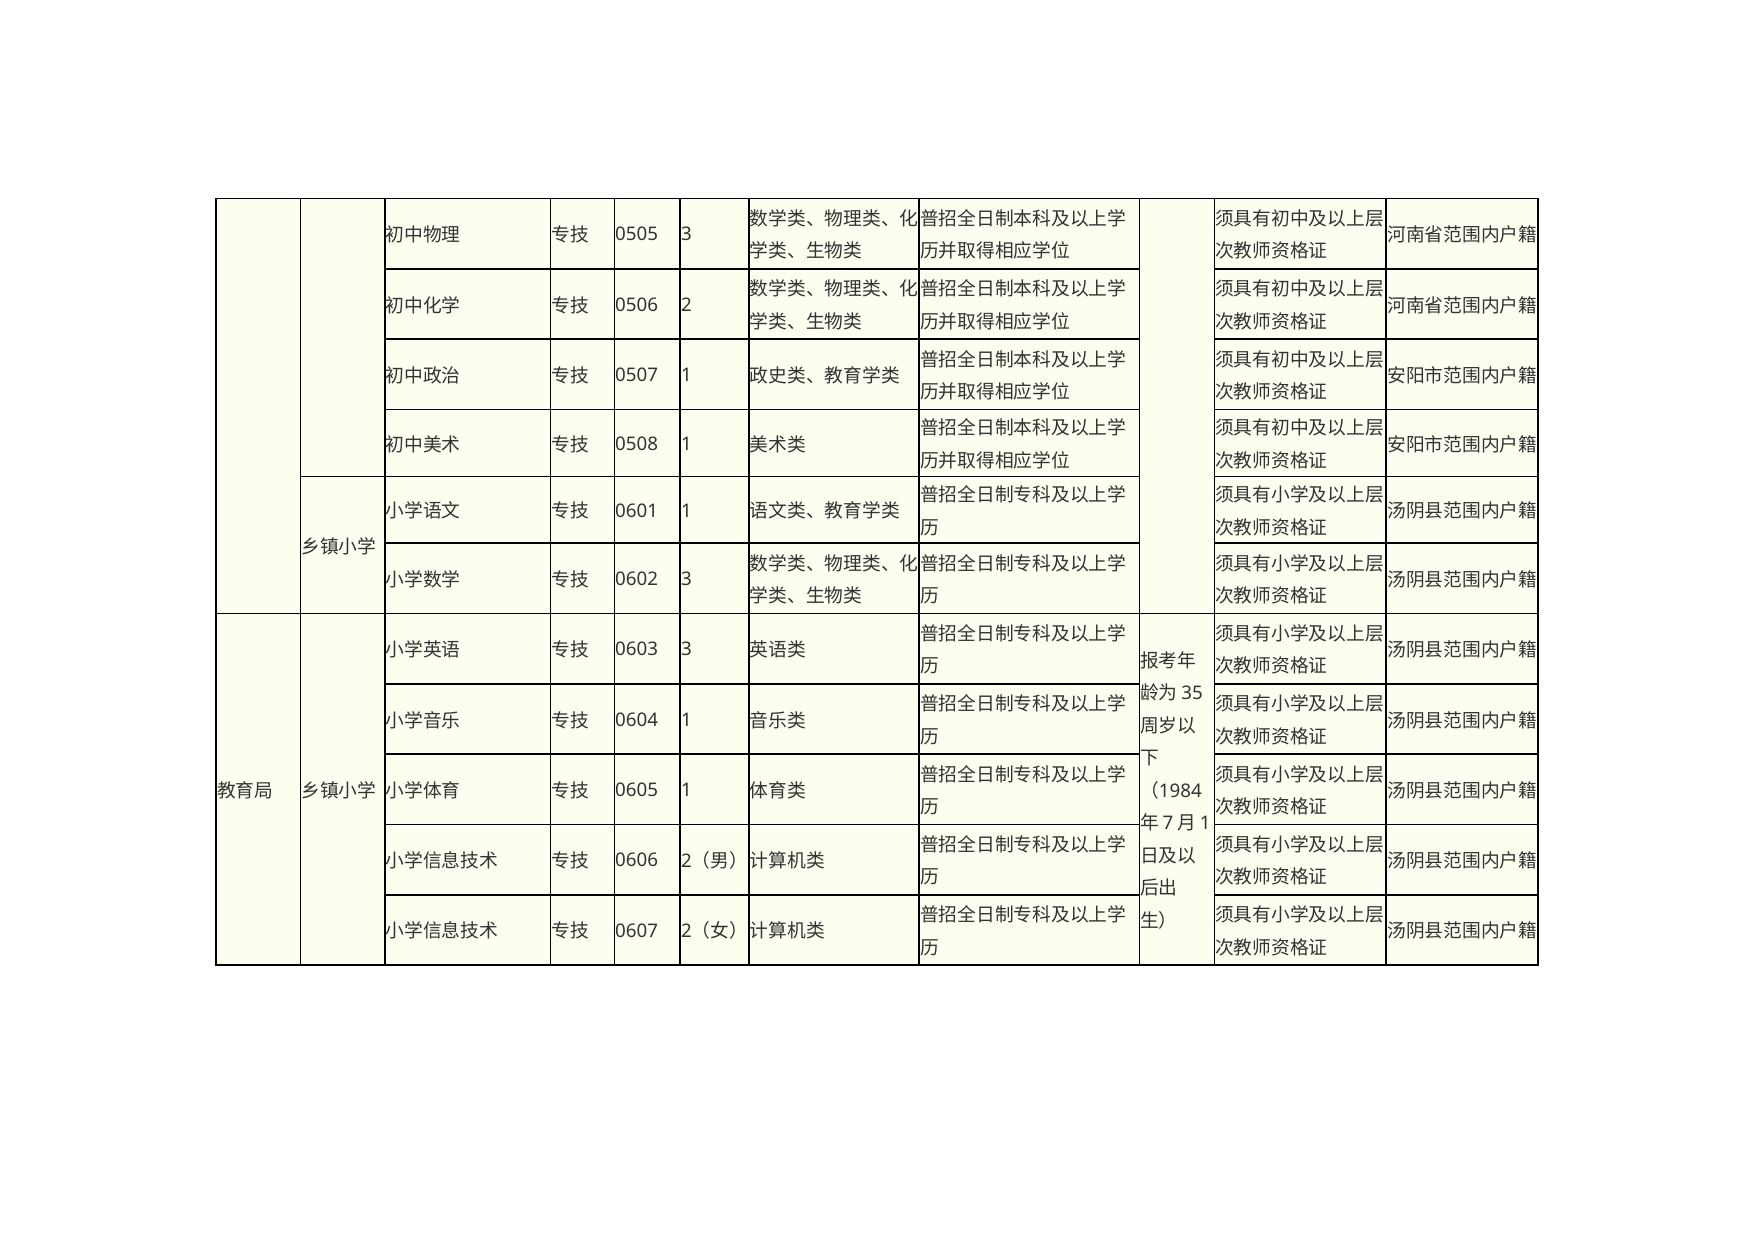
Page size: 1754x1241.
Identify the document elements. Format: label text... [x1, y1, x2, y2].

table_cell 专技 [551, 410, 614, 476]
table_cell 专技 [551, 199, 614, 268]
table_cell 报考年龄为35周岁以下（1984年7月1日及以后出生） [1140, 614, 1214, 964]
table_cell 初中物理 [386, 199, 550, 268]
table_cell 汤阴县范围内户籍 [1387, 896, 1537, 964]
table_cell 计算机类 [750, 896, 918, 964]
table_cell 计算机类 [750, 825, 918, 894]
table_cell 汤阴县范围内户籍 [1387, 755, 1537, 823]
table_cell 须具有初中及以上层次教师资格证 [1215, 340, 1385, 408]
table_cell 须具有初中及以上层次教师资格证 [1215, 199, 1385, 268]
table_cell 普招全日制专科及以上学历 [920, 477, 1139, 542]
table_cell 0505 [615, 199, 679, 268]
table_cell 安阳市范围内户籍 [1387, 340, 1537, 408]
table_cell 专技 [551, 477, 614, 542]
table_cell 1 [681, 477, 748, 542]
table_cell 须具有初中及以上层次教师资格证 [1215, 270, 1385, 338]
table_cell 普招全日制本科及以上学历并取得相应学位 [920, 410, 1139, 476]
table_cell 普招全日制专科及以上学历 [920, 896, 1139, 964]
table_cell 2（男） [681, 825, 748, 894]
table_cell 汤阴县范围内户籍 [1387, 685, 1537, 753]
table_cell 数学类、物理类、化学类、生物类 [750, 270, 918, 338]
table_cell 2 [681, 270, 748, 338]
table_cell 语文类、教育学类 [750, 477, 918, 542]
table_cell 专技 [551, 755, 614, 823]
table_cell 普招全日制专科及以上学历 [920, 544, 1139, 613]
table_cell 1 [681, 685, 748, 753]
table_cell 普招全日制本科及以上学历并取得相应学位 [920, 270, 1139, 338]
table_cell 1 [681, 340, 748, 408]
table_cell 0508 [615, 410, 679, 476]
table_cell 专技 [551, 685, 614, 753]
table_cell 专技 [551, 270, 614, 338]
table_cell 政史类、教育学类 [750, 340, 918, 408]
table_cell 0602 [615, 544, 679, 613]
table_cell 须具有小学及以上层次教师资格证 [1215, 685, 1385, 753]
table_cell 须具有小学及以上层次教师资格证 [1215, 755, 1385, 823]
table_cell 0507 [615, 340, 679, 408]
table_cell 1 [681, 410, 748, 476]
table_cell 普招全日制本科及以上学历并取得相应学位 [920, 199, 1139, 268]
table_cell 初中化学 [386, 270, 550, 338]
table_cell 0601 [615, 477, 679, 542]
table_cell 须具有小学及以上层次教师资格证 [1215, 477, 1385, 542]
table_cell 专技 [551, 825, 614, 894]
table_cell 初中政治 [386, 340, 550, 408]
table_cell 英语类 [750, 614, 918, 683]
table_cell 小学英语 [386, 614, 550, 683]
table_cell 0604 [615, 685, 679, 753]
table_cell 小学体育 [386, 755, 550, 823]
table_cell 0603 [615, 614, 679, 683]
table_cell 须具有小学及以上层次教师资格证 [1215, 896, 1385, 964]
table_cell 普招全日制专科及以上学历 [920, 755, 1139, 823]
table_cell 须具有小学及以上层次教师资格证 [1215, 614, 1385, 683]
table_cell 须具有初中及以上层次教师资格证 [1215, 410, 1385, 476]
table_cell 3 [681, 199, 748, 268]
table_cell 汤阴县范围内户籍 [1387, 825, 1537, 894]
table_cell 河南省范围内户籍 [1387, 270, 1537, 338]
table_cell 普招全日制专科及以上学历 [920, 614, 1139, 683]
table_cell 汤阴县范围内户籍 [1387, 477, 1537, 542]
table_cell 美术类 [750, 410, 918, 476]
table_cell 普招全日制专科及以上学历 [920, 825, 1139, 894]
table_cell 初中美术 [386, 410, 550, 476]
table_cell 小学信息技术 [386, 825, 550, 894]
table_cell 专技 [551, 614, 614, 683]
table_cell 3 [681, 614, 748, 683]
table_cell 安阳市范围内户籍 [1387, 410, 1537, 476]
table_cell 乡镇小学 [301, 477, 384, 613]
table_cell 专技 [551, 896, 614, 964]
table_cell 0606 [615, 825, 679, 894]
table_cell 2（女） [681, 896, 748, 964]
table_cell 汤阴县范围内户籍 [1387, 544, 1537, 613]
table_cell 小学语文 [386, 477, 550, 542]
table_cell 小学信息技术 [386, 896, 550, 964]
table_cell 专技 [551, 340, 614, 408]
table_cell 汤阴县范围内户籍 [1387, 614, 1537, 683]
table_cell 0506 [615, 270, 679, 338]
table_cell 教育局 [217, 614, 300, 964]
table_cell 1 [681, 755, 748, 823]
table_cell 普招全日制专科及以上学历 [920, 685, 1139, 753]
table_cell 0607 [615, 896, 679, 964]
table_cell 须具有小学及以上层次教师资格证 [1215, 544, 1385, 613]
table_cell 数学类、物理类、化学类、生物类 [750, 544, 918, 613]
table_cell 0605 [615, 755, 679, 823]
table_cell 普招全日制本科及以上学历并取得相应学位 [920, 340, 1139, 408]
table_cell 小学音乐 [386, 685, 550, 753]
table_cell 体育类 [750, 755, 918, 823]
table_cell 小学数学 [386, 544, 550, 613]
table_cell 数学类、物理类、化学类、生物类 [750, 199, 918, 268]
table_cell 乡镇小学 [301, 614, 384, 964]
table_cell 专技 [551, 544, 614, 613]
table_cell 音乐类 [750, 685, 918, 753]
table_cell 河南省范围内户籍 [1387, 199, 1537, 268]
table_cell 3 [681, 544, 748, 613]
table_cell 须具有小学及以上层次教师资格证 [1215, 825, 1385, 894]
